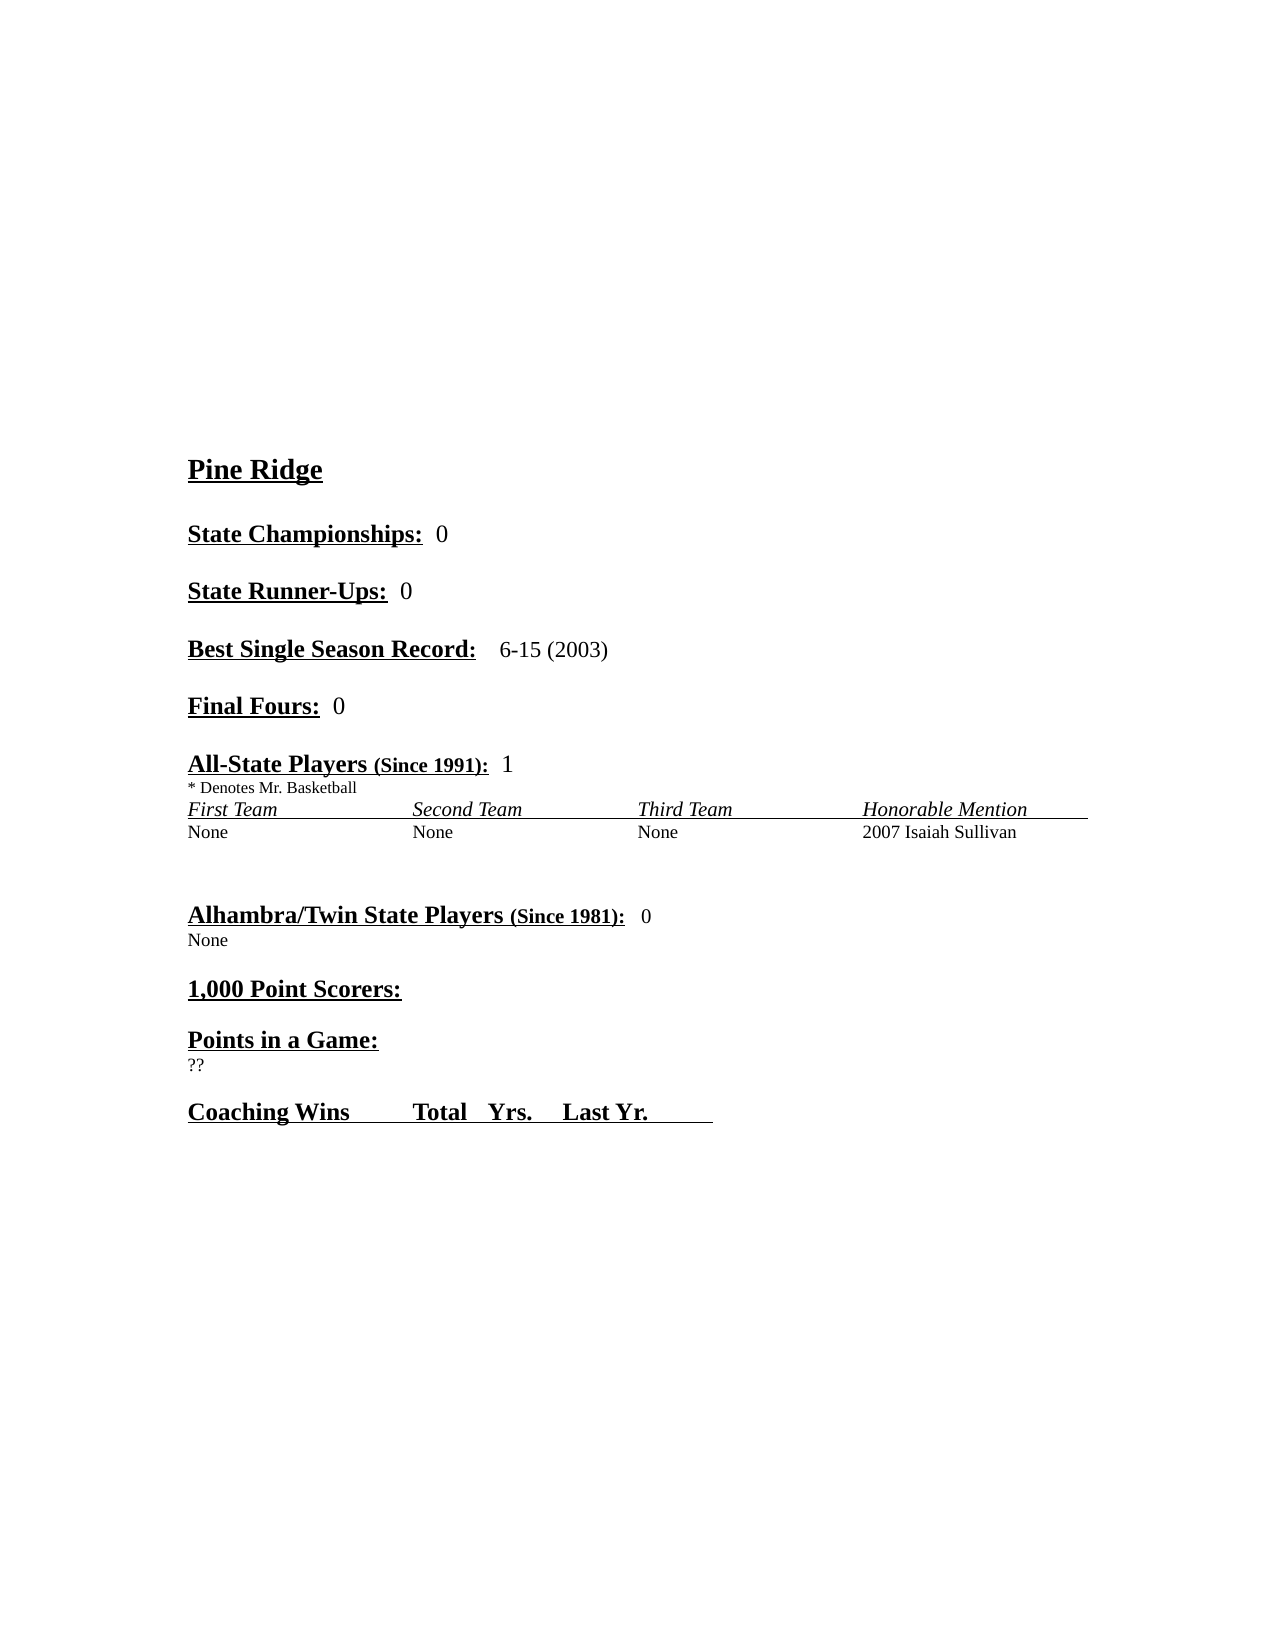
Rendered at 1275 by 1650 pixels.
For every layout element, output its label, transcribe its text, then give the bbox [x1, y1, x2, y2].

text Points in a Game: [187, 1025, 1219, 1053]
text State Runner-Ups: 0 [187, 576, 1219, 605]
text None None None 2007 Isaiah Sullivan [187, 821, 1219, 842]
text Coaching Wins Total Yrs. Last Yr. [187, 1097, 1219, 1125]
text Best Single Season Record: 6-15 (2003) [187, 634, 1219, 663]
text Pine Ridge [187, 452, 1219, 485]
text * Denotes Mr. Basketball [187, 778, 1219, 797]
text All-State Players (Since 1991): 1 [187, 749, 1219, 778]
text 1,000 Point Scorers: [187, 974, 1219, 1003]
text State Championships: 0 [187, 519, 1219, 548]
text Alhambra/Twin State Players (Since 1981): 0 [187, 900, 1219, 929]
text Final Fours: 0 [187, 691, 1219, 720]
text ?? [187, 1053, 1219, 1075]
text None [187, 929, 1219, 950]
text First Team Second Team Third Team Honorable Mention [187, 797, 1219, 821]
